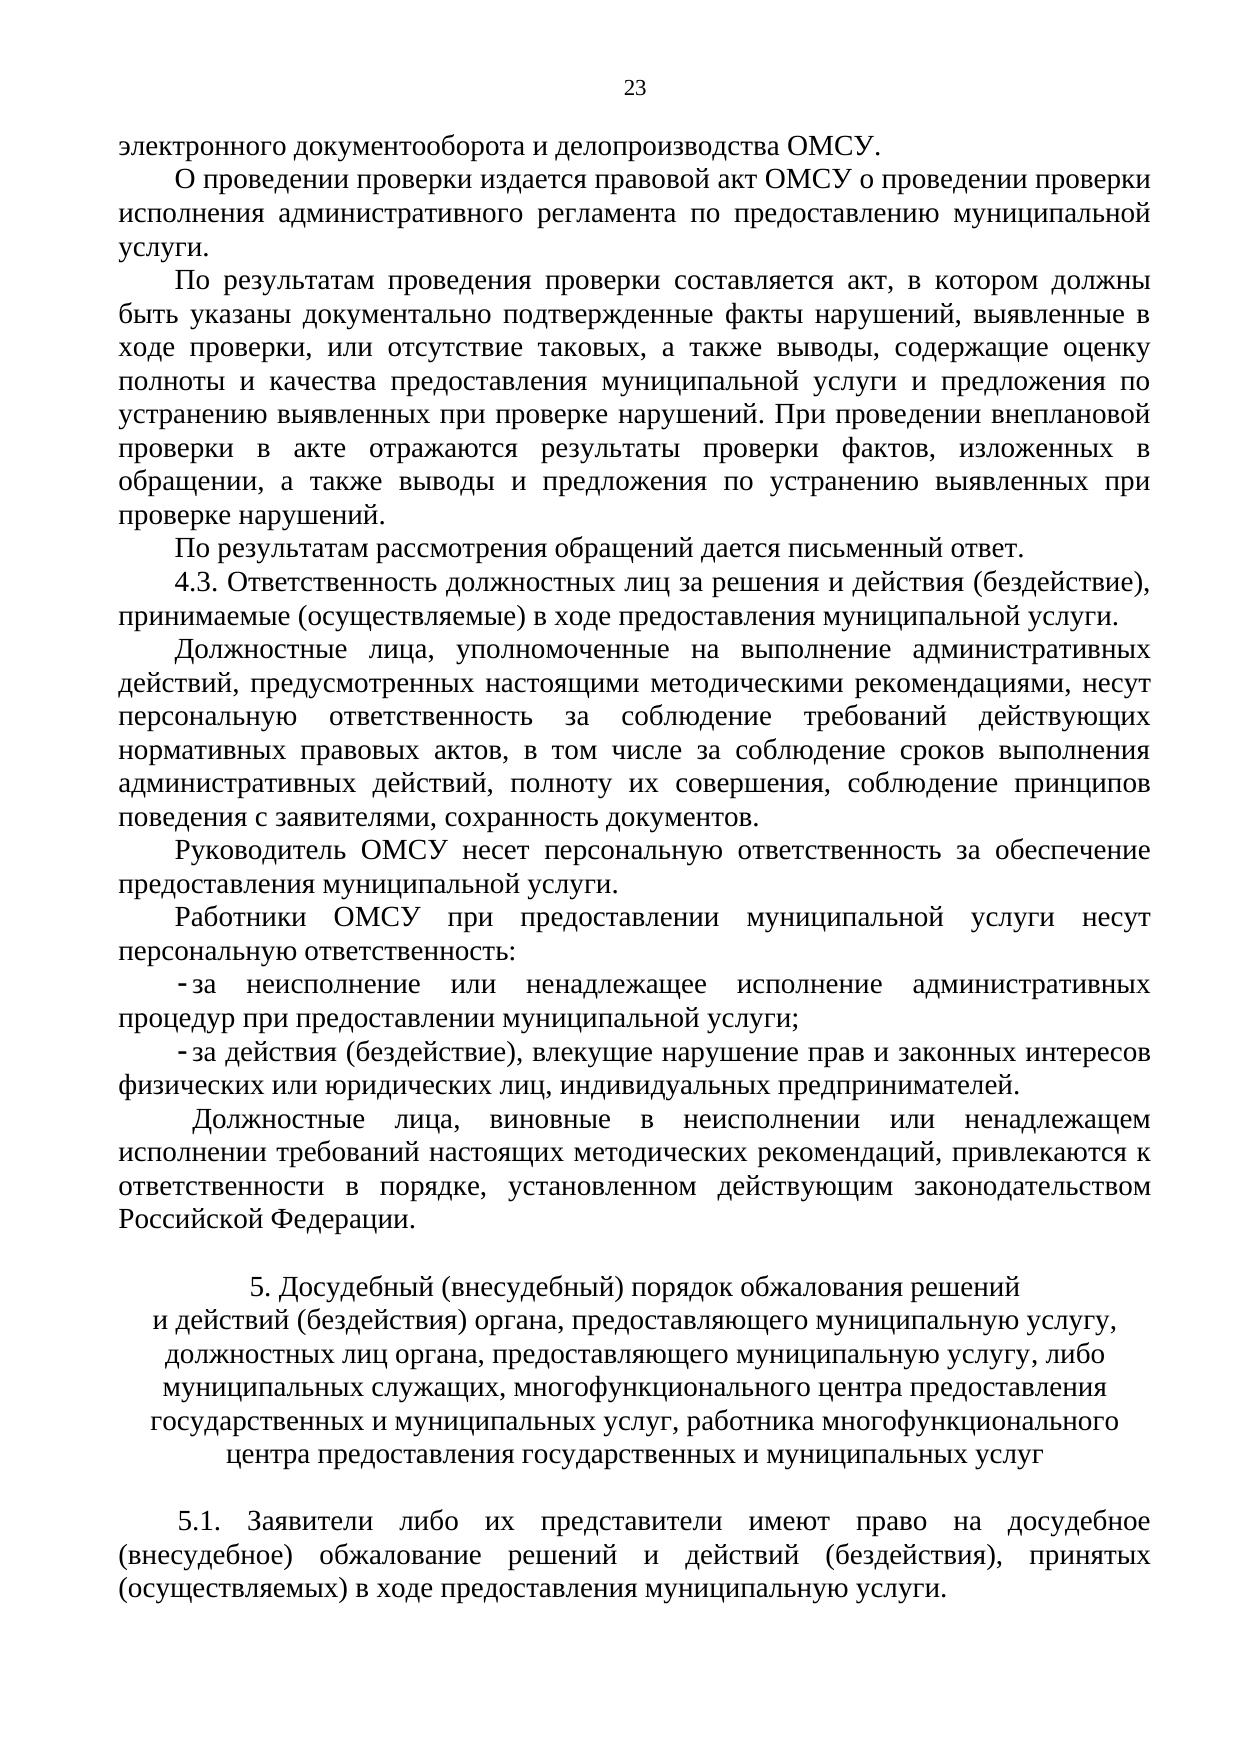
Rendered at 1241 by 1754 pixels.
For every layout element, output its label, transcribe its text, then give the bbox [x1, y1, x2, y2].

list за действия (бездействие), влекущие нарушение прав и законных интересов физических или юридических лиц, индивидуальных предпринимателей. [118, 1034, 1152, 1101]
text и действий (бездействия) органа, предоставляющего муниципальную услугу, должностных лиц органа, предоставляющего муниципальную услугу, либо муниципальных служащих, многофункционального центра предоставления государственных и муниципальных услуг, работника многофункционального центра предоставления государственных и муниципальных услуг [118, 1302, 1152, 1470]
text О проведении проверки издается правовой акт ОМСУ о проведении проверки исполнения административного регламента по предоставлению муниципальной услуги. [118, 162, 1152, 262]
text По результатам рассмотрения обращений дается письменный ответ. [118, 531, 1152, 564]
text Руководитель ОМСУ несет персональную ответственность за обеспечение предоставления муниципальной услуги. [118, 832, 1152, 899]
list за неисполнение или ненадлежащее исполнение административных процедур при предоставлении муниципальной услуги; [118, 967, 1152, 1034]
text Должностные лица, виновные в неисполнении или ненадлежащем исполнении требований настоящих методических рекомендаций, привлекаются к ответственности в порядке, установленном действующим законодательством Российской Федерации. [118, 1101, 1152, 1235]
text Должностные лица, уполномоченные на выполнение административных действий, предусмотренных настоящими методическими рекомендациями, несут персональную ответственность за соблюдение требований действующих нормативных правовых актов, в том числе за соблюдение сроков выполнения административных действий, полноту их совершения, соблюдение принципов поведения с заявителями, сохранность документов. [118, 631, 1152, 832]
text Работники ОМСУ при предоставлении муниципальной услуги несут персональную ответственность: [118, 899, 1152, 967]
text 4.3. Ответственность должностных лиц за решения и действия (бездействие), принимаемые (осуществляемые) в ходе предоставления муниципальной услуги. [118, 564, 1152, 631]
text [118, 128, 1152, 162]
text По результатам проведения проверки составляется акт, в котором должны быть указаны документально подтвержденные факты нарушений, выявленные в ходе проверки, или отсутствие таковых, а также выводы, содержащие оценку полноты и качества предоставления муниципальной услуги и предложения по устранению выявленных при проверке нарушений. При проведении внеплановой проверки в акте отражаются результаты проверки фактов, изложенных в обращении, а также выводы и предложения по устранению выявленных при проверке нарушений. [118, 262, 1152, 531]
text 5.1. Заявители либо их представители имеют право на досудебное (внесудебное) обжалование решений и действий (бездействия), принятых (осуществляемых) в ходе предоставления муниципальную услуги. [118, 1503, 1152, 1604]
text 5. Досудебный (внесудебный) порядок обжалования решений [118, 1269, 1152, 1302]
